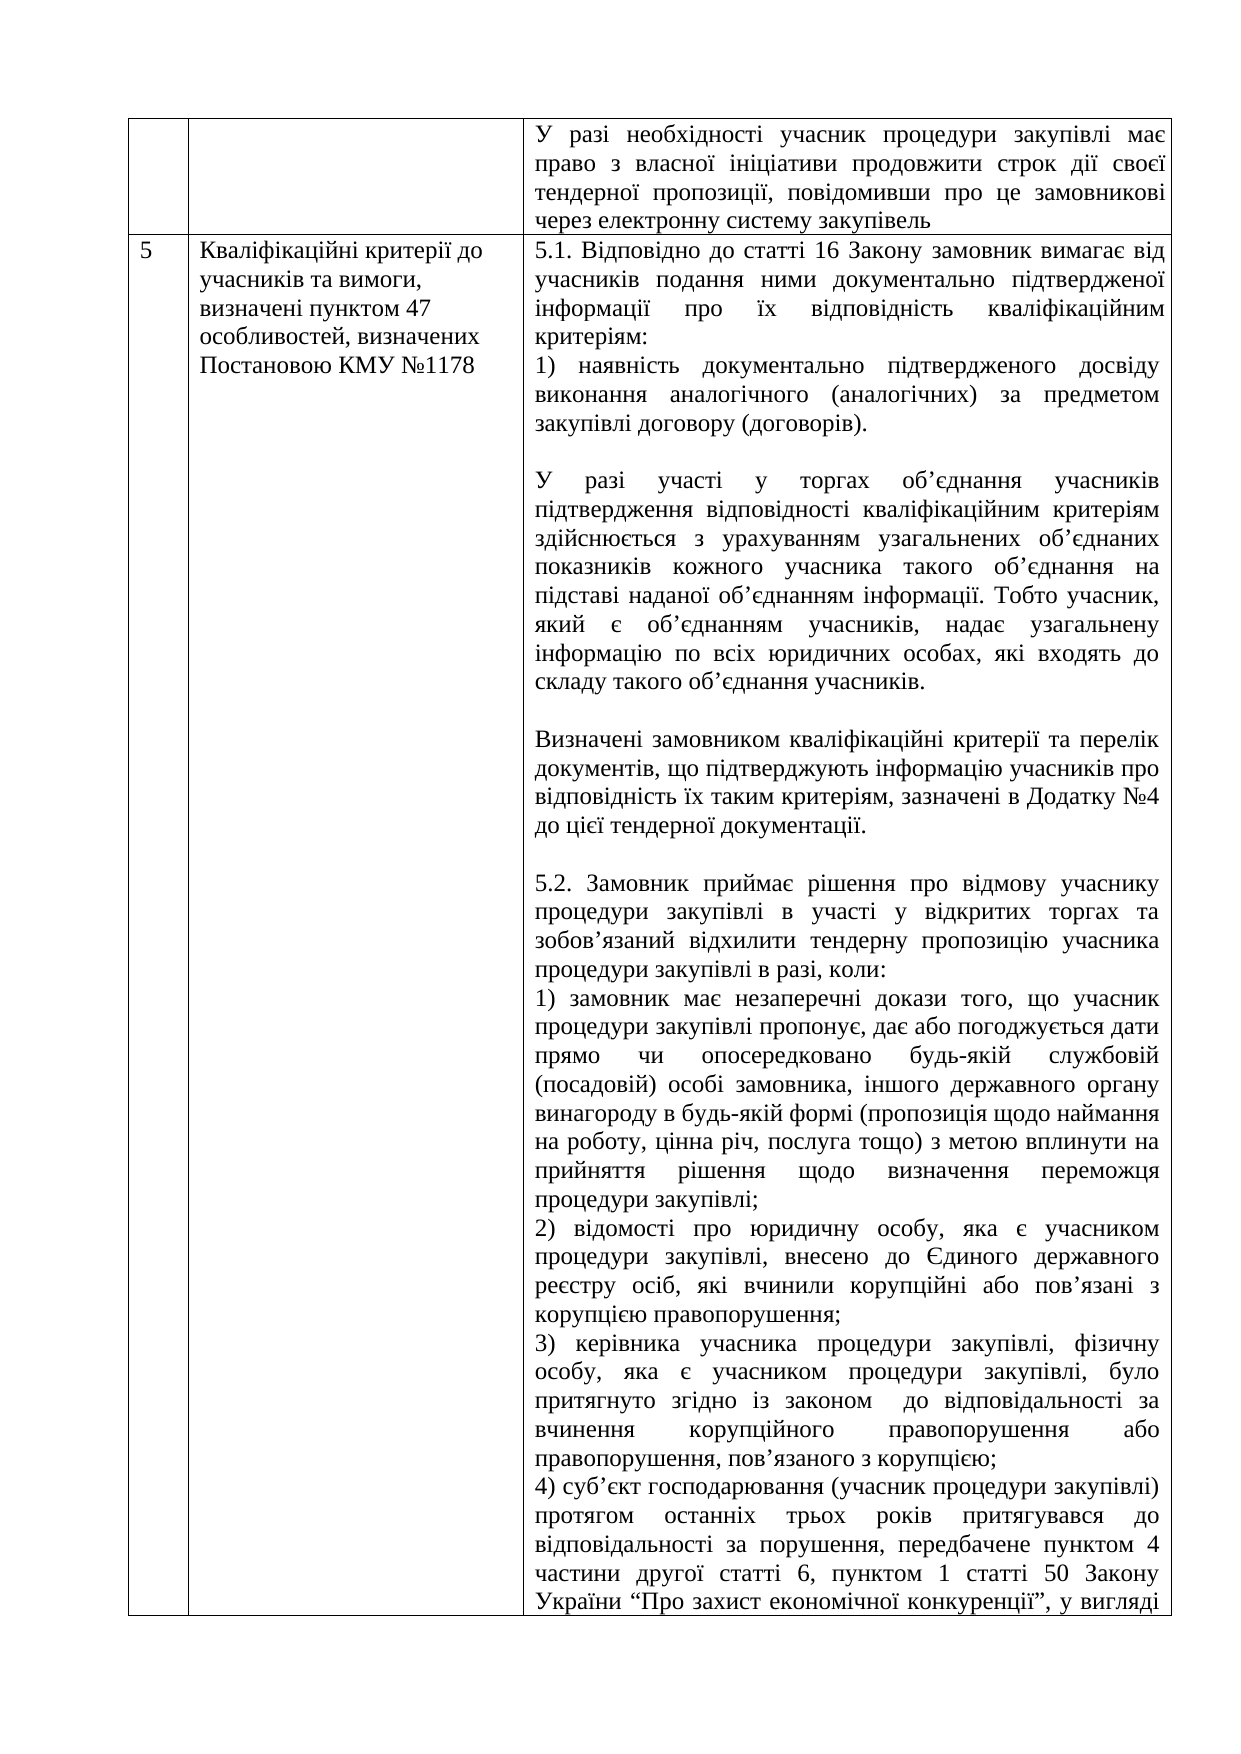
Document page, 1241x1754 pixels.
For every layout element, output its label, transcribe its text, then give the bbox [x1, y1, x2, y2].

table_cell 4 [129, 119, 188, 234]
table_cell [524, 235, 1171, 1615]
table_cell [189, 119, 523, 234]
table_cell 5 [129, 235, 188, 1615]
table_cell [189, 235, 523, 1615]
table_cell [524, 119, 1171, 234]
